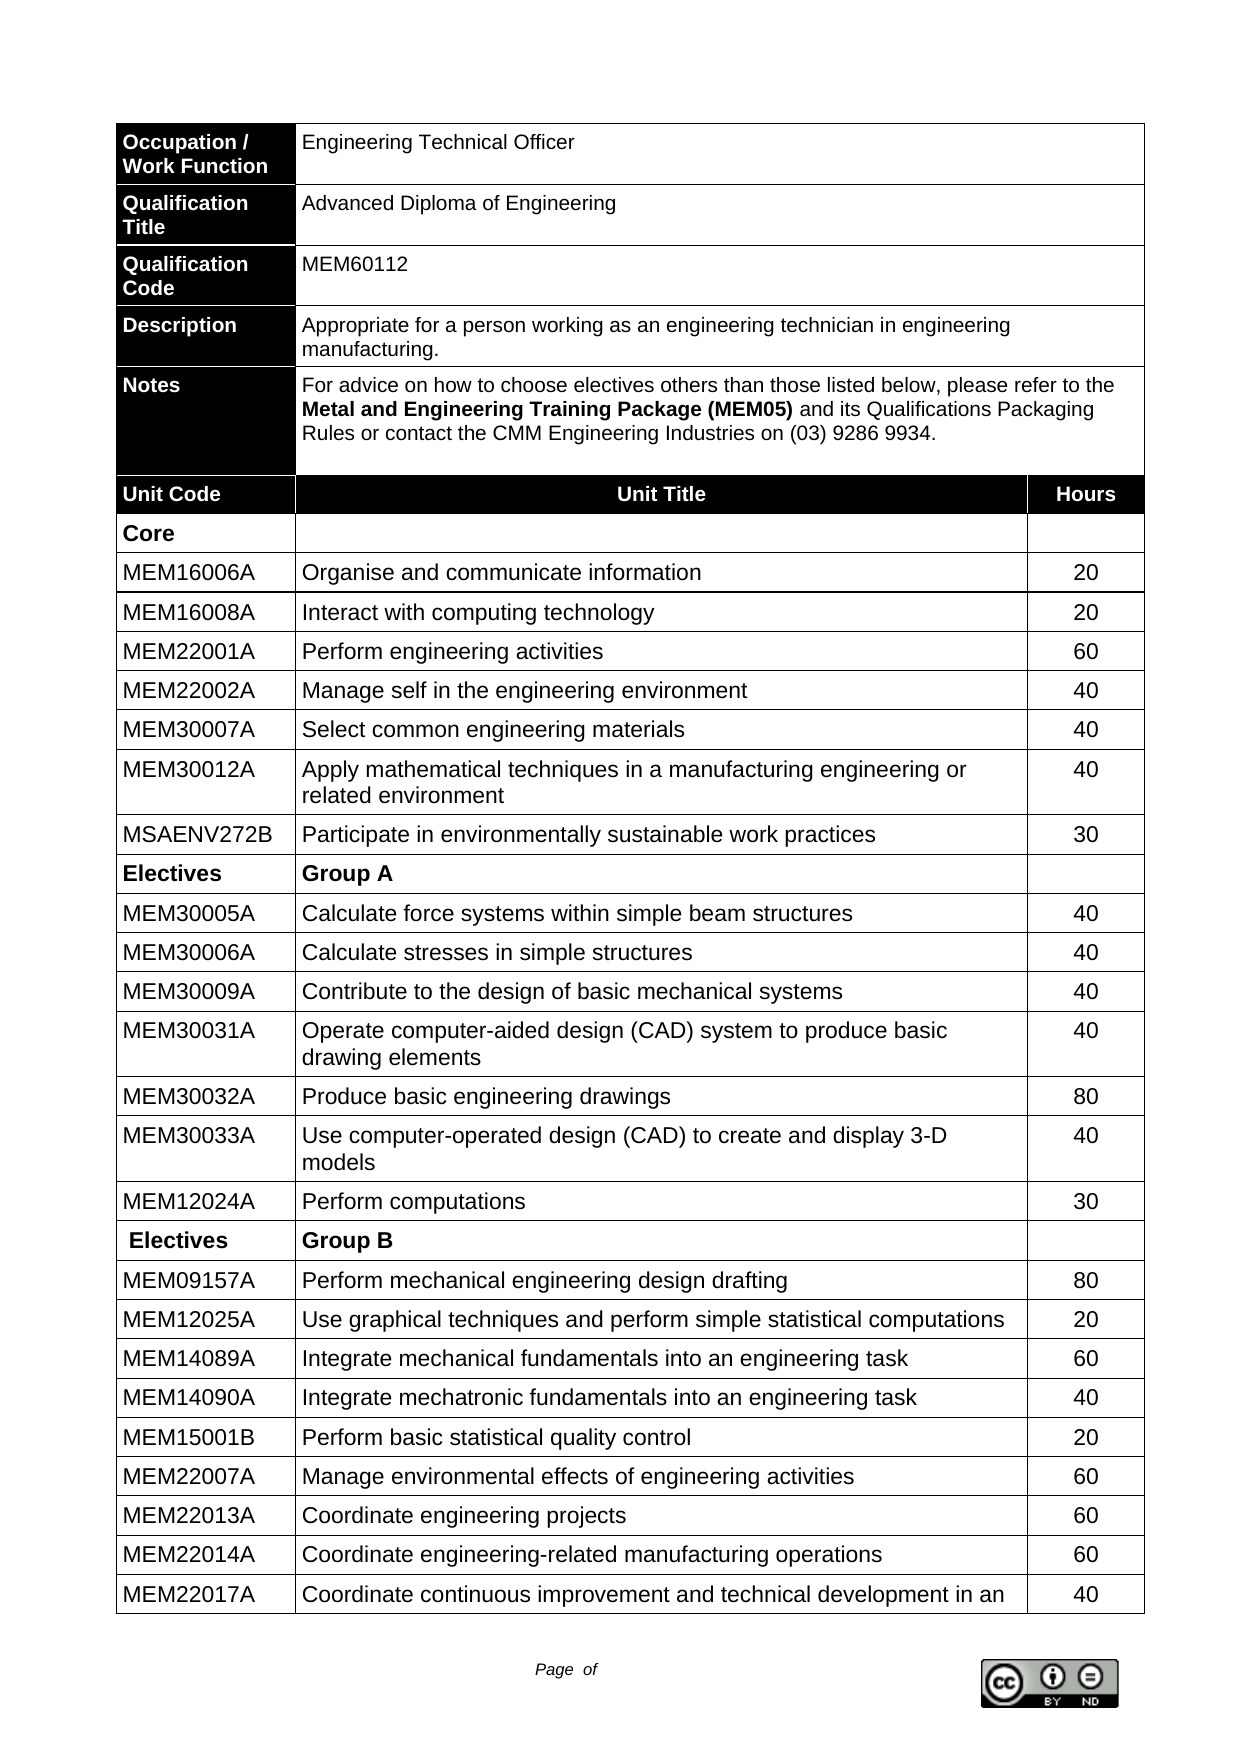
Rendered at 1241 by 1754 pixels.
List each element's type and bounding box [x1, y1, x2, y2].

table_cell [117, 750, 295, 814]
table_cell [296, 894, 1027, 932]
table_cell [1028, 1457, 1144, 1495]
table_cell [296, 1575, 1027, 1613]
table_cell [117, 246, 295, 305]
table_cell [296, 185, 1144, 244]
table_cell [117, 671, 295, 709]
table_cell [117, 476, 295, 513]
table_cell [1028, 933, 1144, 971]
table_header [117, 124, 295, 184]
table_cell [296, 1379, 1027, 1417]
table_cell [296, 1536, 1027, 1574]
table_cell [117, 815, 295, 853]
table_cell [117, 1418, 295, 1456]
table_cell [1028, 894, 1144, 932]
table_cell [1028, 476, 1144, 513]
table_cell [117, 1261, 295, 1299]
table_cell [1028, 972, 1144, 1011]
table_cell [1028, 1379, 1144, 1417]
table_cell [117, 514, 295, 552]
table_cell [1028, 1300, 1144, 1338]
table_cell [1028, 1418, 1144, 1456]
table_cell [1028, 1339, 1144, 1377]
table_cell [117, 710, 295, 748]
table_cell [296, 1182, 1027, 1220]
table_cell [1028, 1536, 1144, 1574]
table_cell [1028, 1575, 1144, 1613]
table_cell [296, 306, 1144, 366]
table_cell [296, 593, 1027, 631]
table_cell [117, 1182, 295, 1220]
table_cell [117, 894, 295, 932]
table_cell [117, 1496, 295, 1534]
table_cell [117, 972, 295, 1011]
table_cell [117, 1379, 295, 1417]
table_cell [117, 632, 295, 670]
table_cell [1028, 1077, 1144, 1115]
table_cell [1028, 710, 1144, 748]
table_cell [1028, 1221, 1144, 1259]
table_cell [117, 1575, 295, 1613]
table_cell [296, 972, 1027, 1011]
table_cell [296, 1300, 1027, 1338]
picture [981, 1659, 1119, 1706]
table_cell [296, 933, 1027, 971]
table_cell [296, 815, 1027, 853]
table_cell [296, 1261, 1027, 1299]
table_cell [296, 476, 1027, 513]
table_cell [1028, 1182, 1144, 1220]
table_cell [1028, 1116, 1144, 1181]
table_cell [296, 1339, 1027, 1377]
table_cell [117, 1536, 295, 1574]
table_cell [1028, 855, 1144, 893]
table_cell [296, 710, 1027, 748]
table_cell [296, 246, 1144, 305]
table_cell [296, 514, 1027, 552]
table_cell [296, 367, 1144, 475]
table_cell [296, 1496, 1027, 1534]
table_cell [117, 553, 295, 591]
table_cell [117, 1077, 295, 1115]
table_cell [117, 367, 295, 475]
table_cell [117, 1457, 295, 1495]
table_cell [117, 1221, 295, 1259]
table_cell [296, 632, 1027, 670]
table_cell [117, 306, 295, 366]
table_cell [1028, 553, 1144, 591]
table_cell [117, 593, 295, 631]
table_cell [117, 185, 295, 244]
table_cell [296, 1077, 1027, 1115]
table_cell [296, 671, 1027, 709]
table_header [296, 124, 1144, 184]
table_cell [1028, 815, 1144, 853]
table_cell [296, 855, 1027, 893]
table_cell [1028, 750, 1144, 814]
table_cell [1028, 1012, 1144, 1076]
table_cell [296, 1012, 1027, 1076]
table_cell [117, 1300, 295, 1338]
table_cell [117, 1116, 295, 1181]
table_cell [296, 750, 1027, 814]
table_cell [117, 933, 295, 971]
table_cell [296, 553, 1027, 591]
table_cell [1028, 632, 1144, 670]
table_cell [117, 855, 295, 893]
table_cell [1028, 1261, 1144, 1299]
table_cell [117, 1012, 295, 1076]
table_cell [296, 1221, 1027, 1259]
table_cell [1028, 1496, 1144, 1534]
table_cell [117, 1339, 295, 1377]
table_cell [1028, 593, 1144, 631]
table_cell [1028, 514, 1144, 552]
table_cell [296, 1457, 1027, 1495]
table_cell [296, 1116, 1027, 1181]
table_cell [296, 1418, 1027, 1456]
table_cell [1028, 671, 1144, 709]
